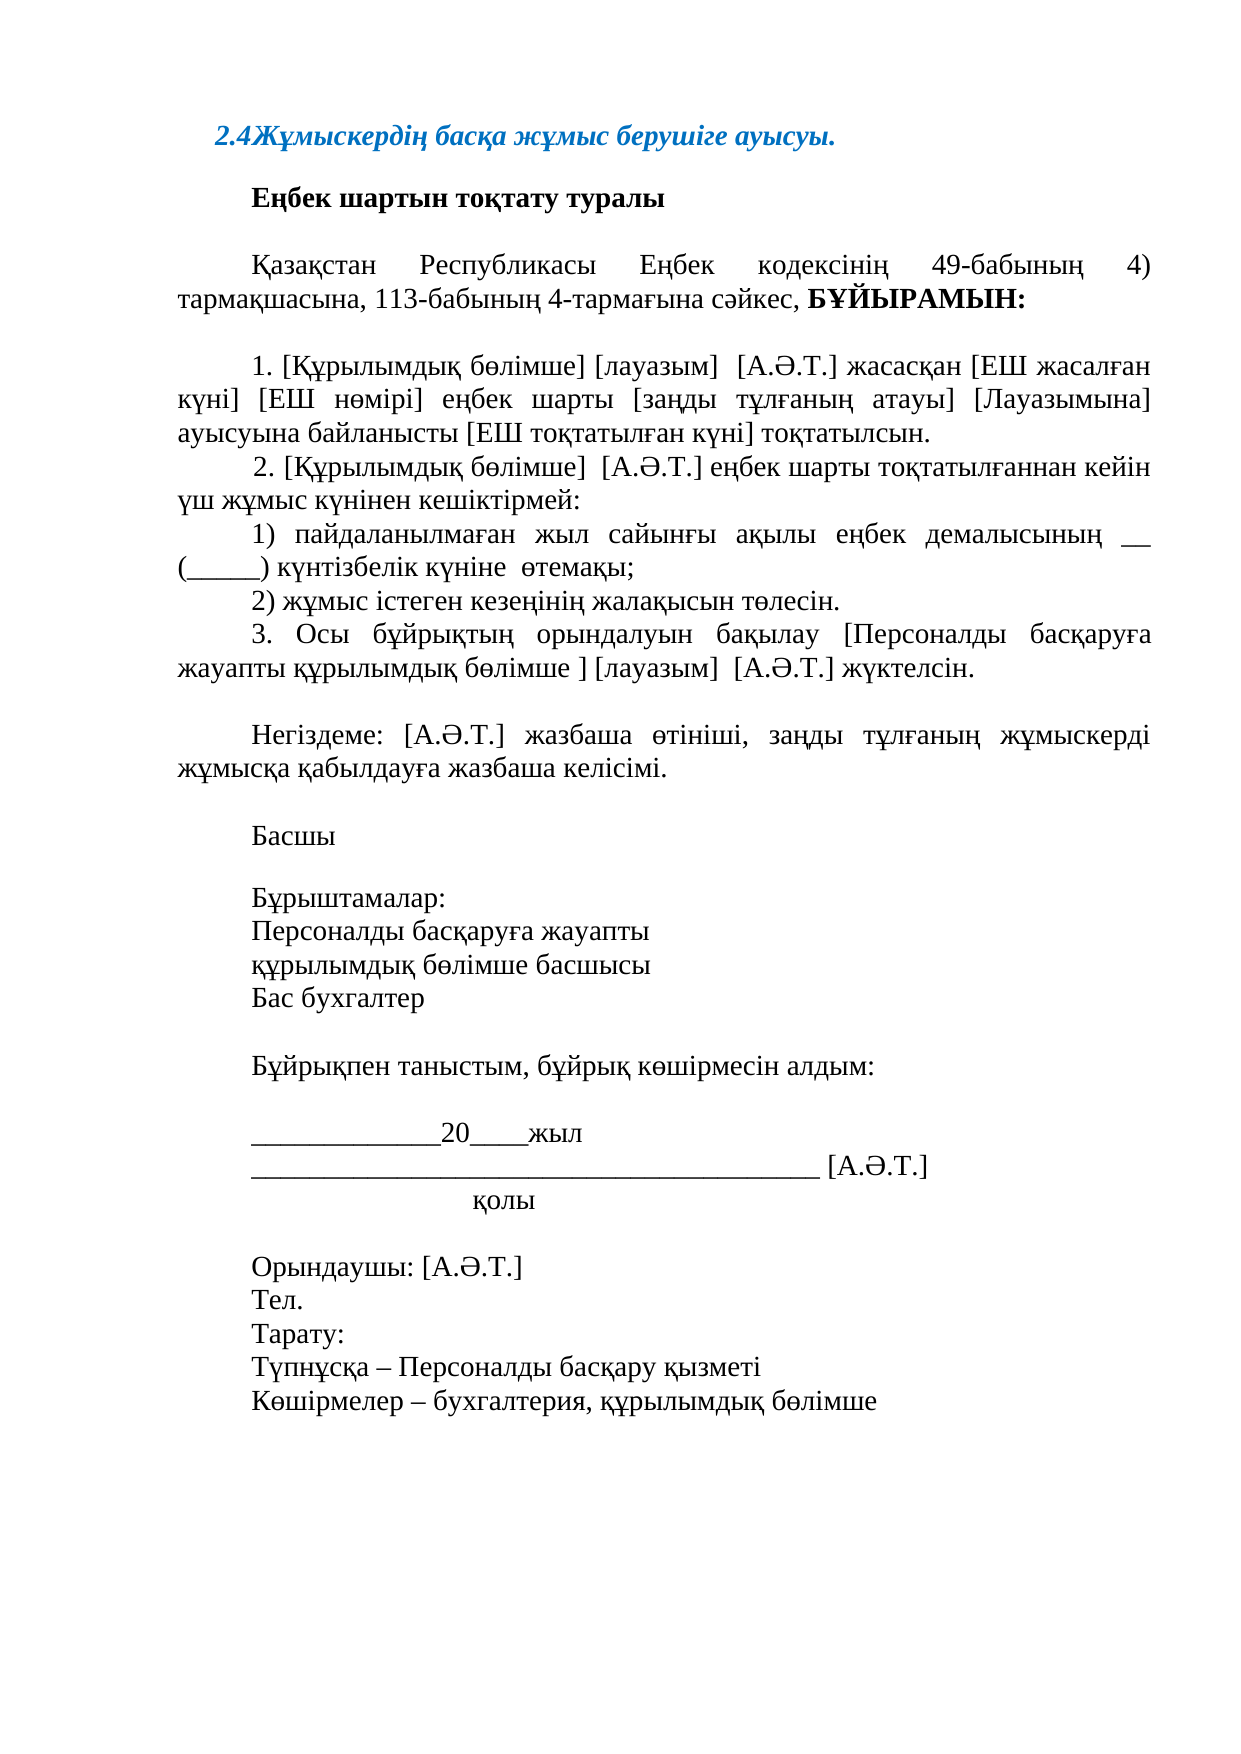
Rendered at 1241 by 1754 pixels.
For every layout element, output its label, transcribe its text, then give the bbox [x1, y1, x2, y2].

text Көшірмелер – бухгалтерия, құрылымдық бөлімше [177, 1383, 1152, 1417]
list Орындаушы: [А.Ә.Т.] [177, 1249, 1152, 1282]
list Бұйрықпен таныстым, бұйрық көшірмесін алдым: [177, 1048, 1152, 1081]
text қолы [398, 1182, 1152, 1215]
list _____________20____жыл [177, 1115, 1152, 1148]
text 1) пайдаланылмаған жыл сайынғы ақылы еңбек демалысының __ (_____) күнтізбелік күніне өтемақы; [177, 516, 1152, 583]
text Қазақстан Республикасы Еңбек кодексінің 49-бабының 4) тармақшасына, 113-бабының 4-тармағына сәйкес, БҰЙЫРАМЫН: [177, 247, 1152, 314]
text Түпнұсқа – Персоналды басқару қызметі [177, 1349, 1152, 1383]
list _______________________________________ [А.Ә.Т.] [177, 1148, 1152, 1182]
list 2) жұмыс істеген кезеңінің жалақысын төлесін. [177, 583, 1152, 616]
list Бұрыштамалар: [177, 880, 1152, 913]
list Негіздеме: [А.Ә.Т.] жазбаша өтініші, заңды тұлғаның жұмыскерді жұмысқа қабылдауға жазбаша келісімі. [177, 717, 1152, 784]
text Еңбек шартын тоқтату туралы [177, 180, 1152, 214]
text Бас бухгалтер [177, 981, 1152, 1014]
text Персоналды басқаруға жауапты [177, 913, 1152, 947]
text 1. [Құрылымдық бөлімше] [лауазым] [А.Ә.Т.] жасасқан [ЕШ жасалған күні] [ЕШ нөмірі] еңбек шарты [заңды тұлғаның атауы] [Лауазымына] ауысуына байланысты [ЕШ тоқтатылған күні] тоқтатылсын. [177, 348, 1152, 449]
text құрылымдық бөлімше басшысы [177, 947, 1152, 981]
text 2. [Құрылымдық бөлімше] [А.Ә.Т.] еңбек шарты тоқтатылғаннан кейін үш жұмыс күнінен кешіктірмей: [177, 449, 1152, 516]
text 3. Осы бұйрықтың орындалуын бақылау [Персоналды басқаруға жауапты құрылымдық бөлімше ] [лауазым] [А.Ә.Т.] жүктелсін. [177, 616, 1152, 683]
list Тел. [177, 1282, 1152, 1316]
subtitle Жұмыскердің басқа жұмыс берушіге ауысуы. [215, 118, 1152, 152]
list Басшы [177, 818, 1152, 851]
list Тарату: [177, 1316, 1152, 1349]
